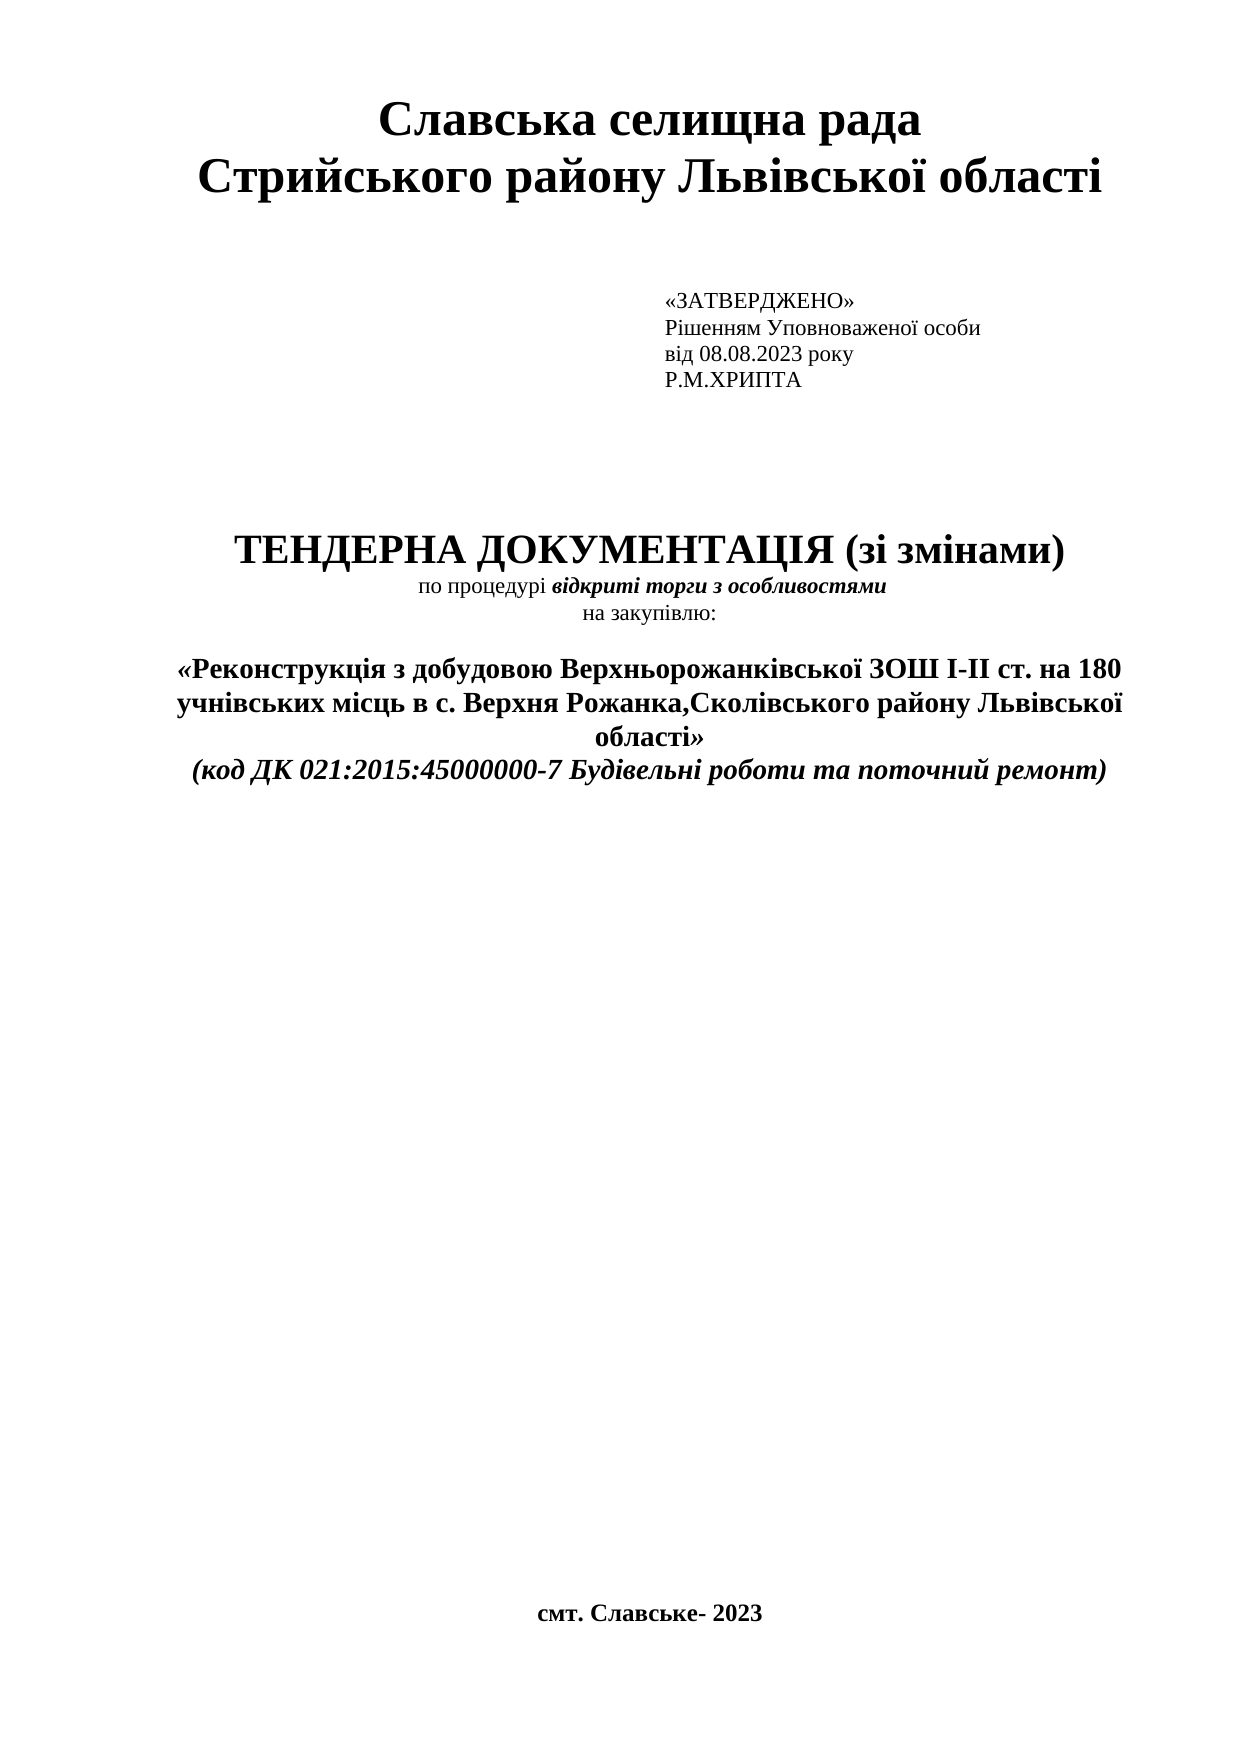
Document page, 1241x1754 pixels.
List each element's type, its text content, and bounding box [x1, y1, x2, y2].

text Р.М.ХРИПТА [148, 366, 1152, 393]
text «Реконструкція з добудовою Верхньорожанківської ЗОШ І-ІІ ст. на 180 учнівських місць в с. Верхня Рожанка,Сколівського району Львівської області» [148, 652, 1152, 752]
text ТЕНДЕРНА ДОКУМЕНТАЦІЯ (зі змінами) [148, 524, 1152, 572]
text смт. Славське- 2023 [148, 1598, 1152, 1627]
text по процедурі відкриті торги з особливостями [148, 572, 1152, 599]
text Стрийського району Львівської області [148, 146, 1152, 203]
text від 08.08.2023 року [148, 340, 1152, 366]
text (код ДК 021:2015:45000000-7 Будівельні роботи та поточний ремонт) [148, 752, 1152, 786]
text «ЗАТВЕРДЖЕНО» [148, 287, 1152, 314]
text Рішенням Уповноваженої особи [148, 314, 1152, 340]
text на закупівлю: [148, 599, 1152, 625]
text Славська селищна рада [148, 88, 1152, 146]
